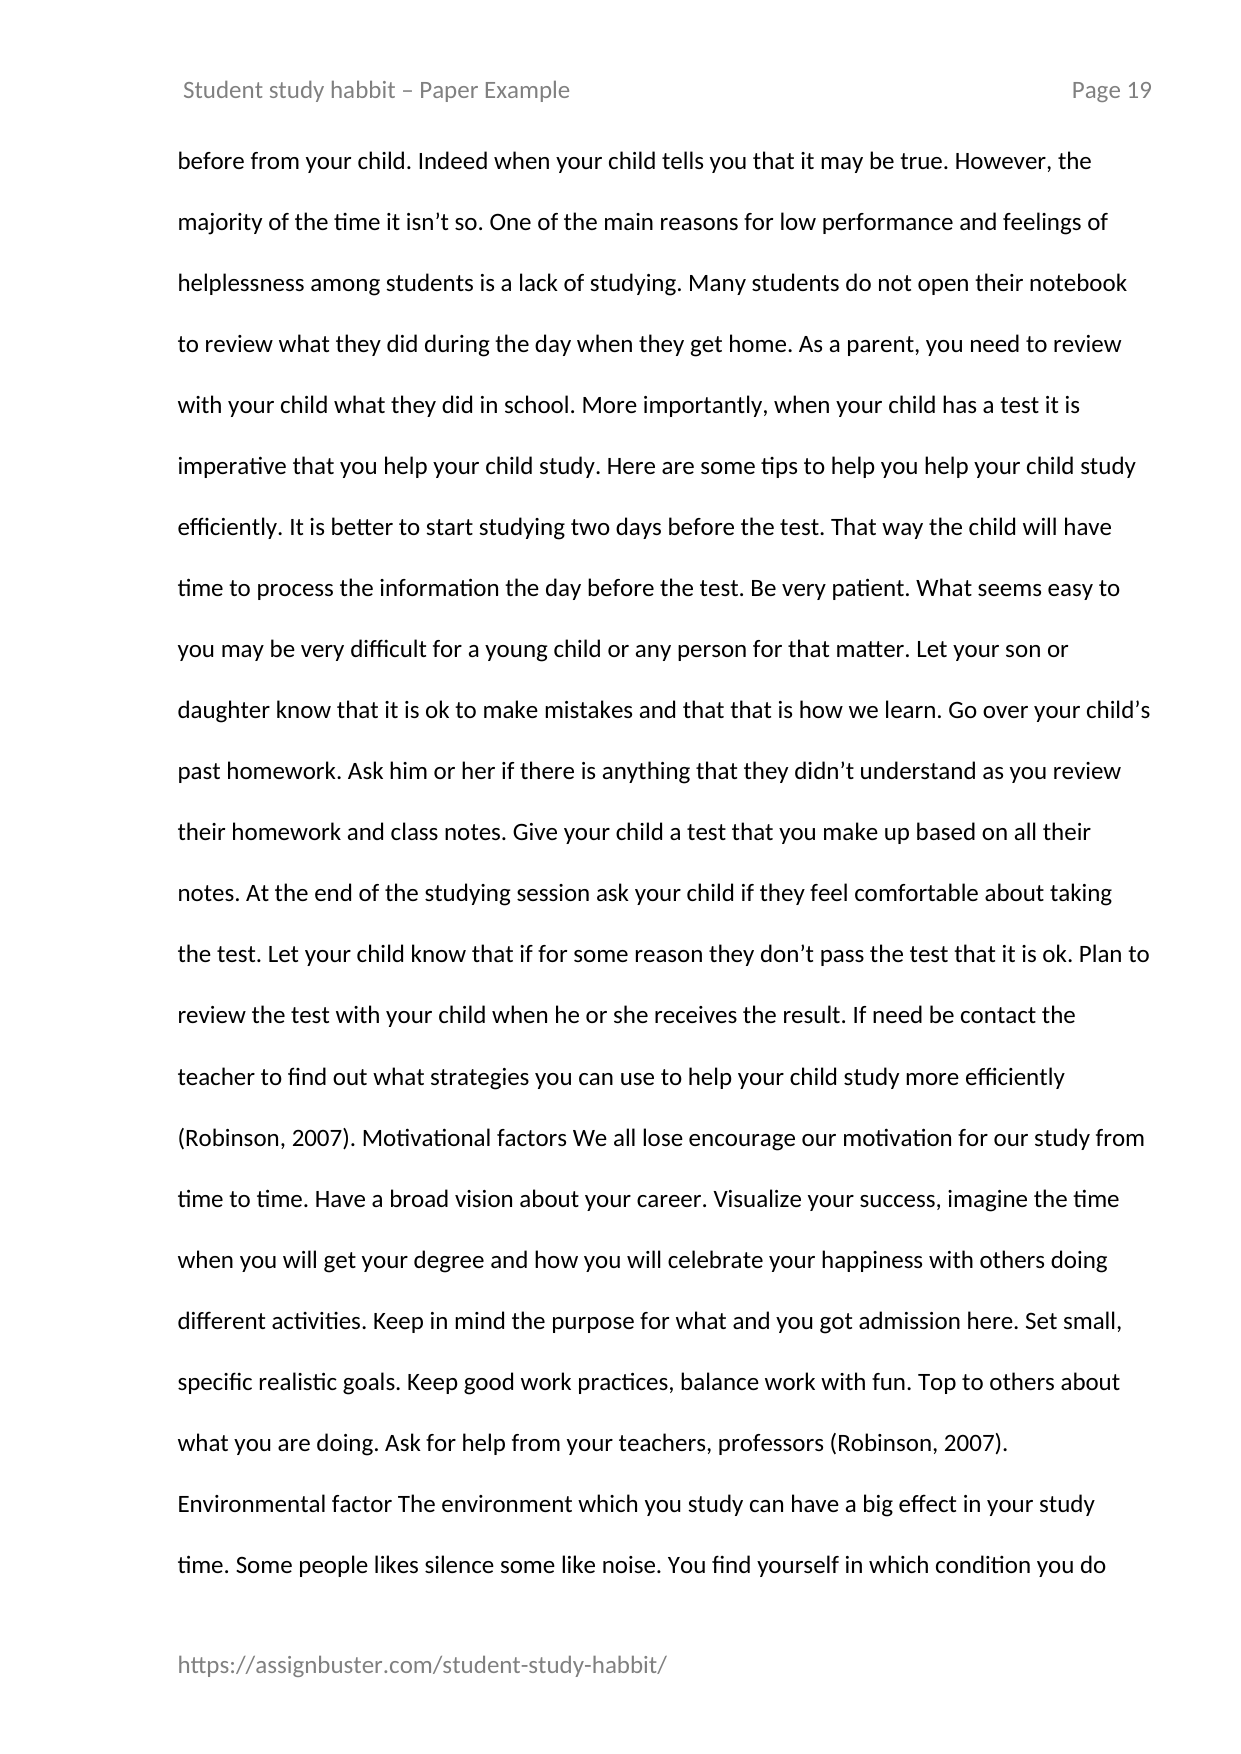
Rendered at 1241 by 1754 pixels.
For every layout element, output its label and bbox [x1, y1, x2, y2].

text [177, 145, 1152, 1579]
